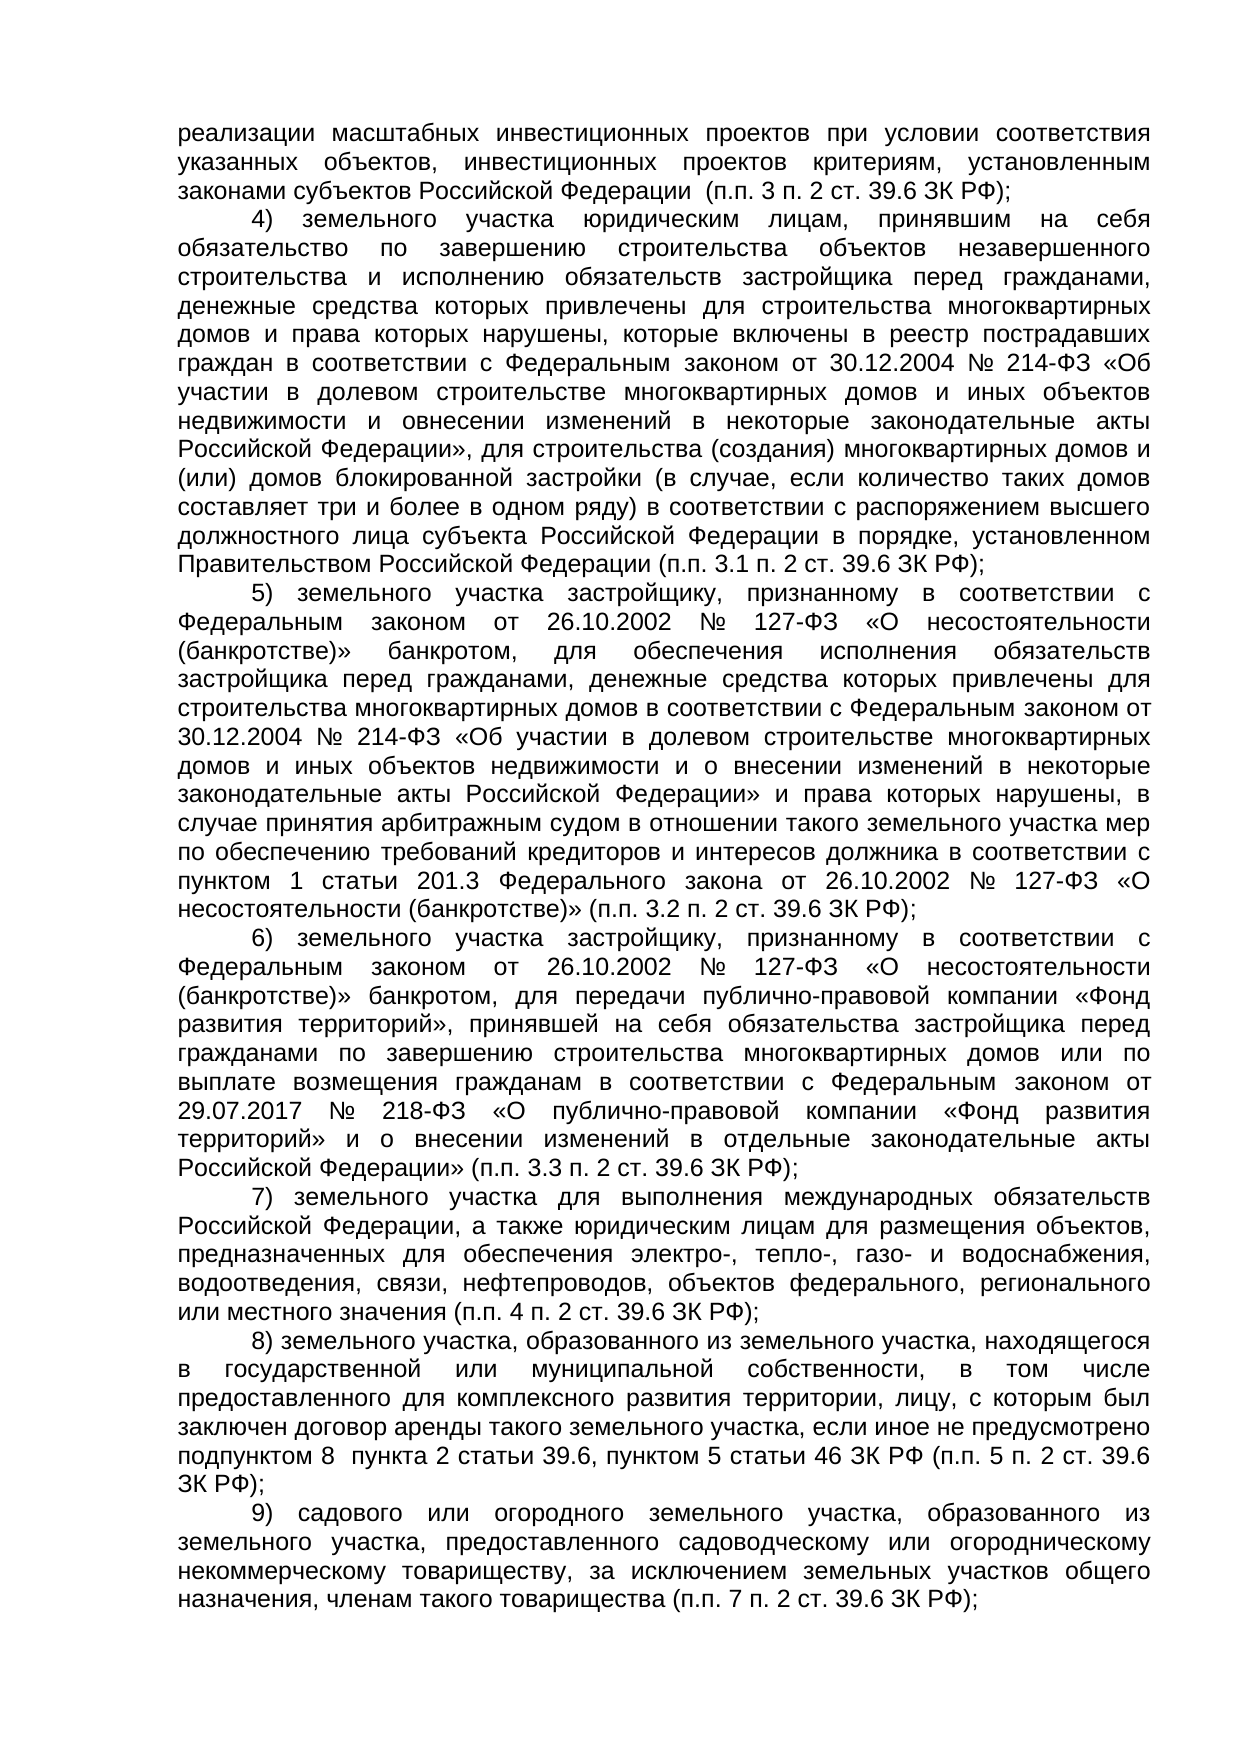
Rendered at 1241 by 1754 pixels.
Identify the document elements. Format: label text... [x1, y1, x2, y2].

text 4) земельного участка юридическим лицам, принявшим на себя обязательство по завершению строительства объектов незавершенного строительства и исполнению обязательств застройщика перед гражданами, денежные средства которых привлечены для строительства многоквартирных домов и права которых нарушены, которые включены в реестр пострадавших граждан в соответствии с Федеральным законом от 30.12.2004 № 214-ФЗ «Об участии в долевом строительстве многоквартирных домов и иных объектов недвижимости и овнесении изменений в некоторые законодательные акты Российской Федерации», для строительства (создания) многоквартирных домов и (или) домов блокированной застройки (в случае, если количество таких домов составляет три и более в одном ряду) в соответствии с распоряжением высшего должностного лица субъекта Российской Федерации в порядке, установленном Правительством Российской Федерации (п.п. 3.1 п. 2 ст. 39.6 ЗК РФ); [177, 204, 1152, 578]
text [177, 118, 1152, 204]
text 5) земельного участка застройщику, признанному в соответствии с Федеральным законом от 26.10.2002 № 127-ФЗ «О несостоятельности (банкротстве)» банкротом, для обеспечения исполнения обязательств застройщика перед гражданами, денежные средства которых привлечены для строительства многоквартирных домов в соответствии с Федеральным законом от 30.12.2004 № 214-ФЗ «Об участии в долевом строительстве многоквартирных домов и иных объектов недвижимости и о внесении изменений в некоторые законодательные акты Российской Федерации» и права которых нарушены, в случае принятия арбитражным судом в отношении такого земельного участка мер по обеспечению требований кредиторов и интересов должника в соответствии с пунктом 1 статьи 201.3 Федерального закона от 26.10.2002 № 127-ФЗ «О несостоятельности (банкротстве)» (п.п. 3.2 п. 2 ст. 39.6 ЗК РФ); [177, 578, 1152, 923]
text 8) земельного участка, образованного из земельного участка, находящегося в государственной или муниципальной собственности, в том числе предоставленного для комплексного развития территории, лицу, с которым был заключен договор аренды такого земельного участка, если иное не предусмотрено подпунктом 8 пункта 2 статьи 39.6, пунктом 5 статьи 46 ЗК РФ (п.п. 5 п. 2 ст. 39.6 ЗК РФ); [177, 1326, 1152, 1498]
text 7) земельного участка для выполнения международных обязательств Российской Федерации, а также юридическим лицам для размещения объектов, предназначенных для обеспечения электро-, тепло-, газо- и водоснабжения, водоотведения, связи, нефтепроводов, объектов федерального, регионального или местного значения (п.п. 4 п. 2 ст. 39.6 ЗК РФ); [177, 1182, 1152, 1326]
text 6) земельного участка застройщику, признанному в соответствии с Федеральным законом от 26.10.2002 № 127-ФЗ «О несостоятельности (банкротстве)» банкротом, для передачи публично-правовой компании «Фонд развития территорий», принявшей на себя обязательства застройщика перед гражданами по завершению строительства многоквартирных домов или по выплате возмещения гражданам в соответствии с Федеральным законом от 29.07.2017 № 218-ФЗ «О публично-правовой компании «Фонд развития территорий» и о внесении изменений в отдельные законодательные акты Российской Федерации» (п.п. 3.3 п. 2 ст. 39.6 ЗК РФ); [177, 923, 1152, 1182]
text 9) садового или огородного земельного участка, образованного из земельного участка, предоставленного садоводческому или огородническому некоммерческому товариществу, за исключением земельных участков общего назначения, членам такого товарищества (п.п. 7 п. 2 ст. 39.6 ЗК РФ); [177, 1498, 1152, 1613]
